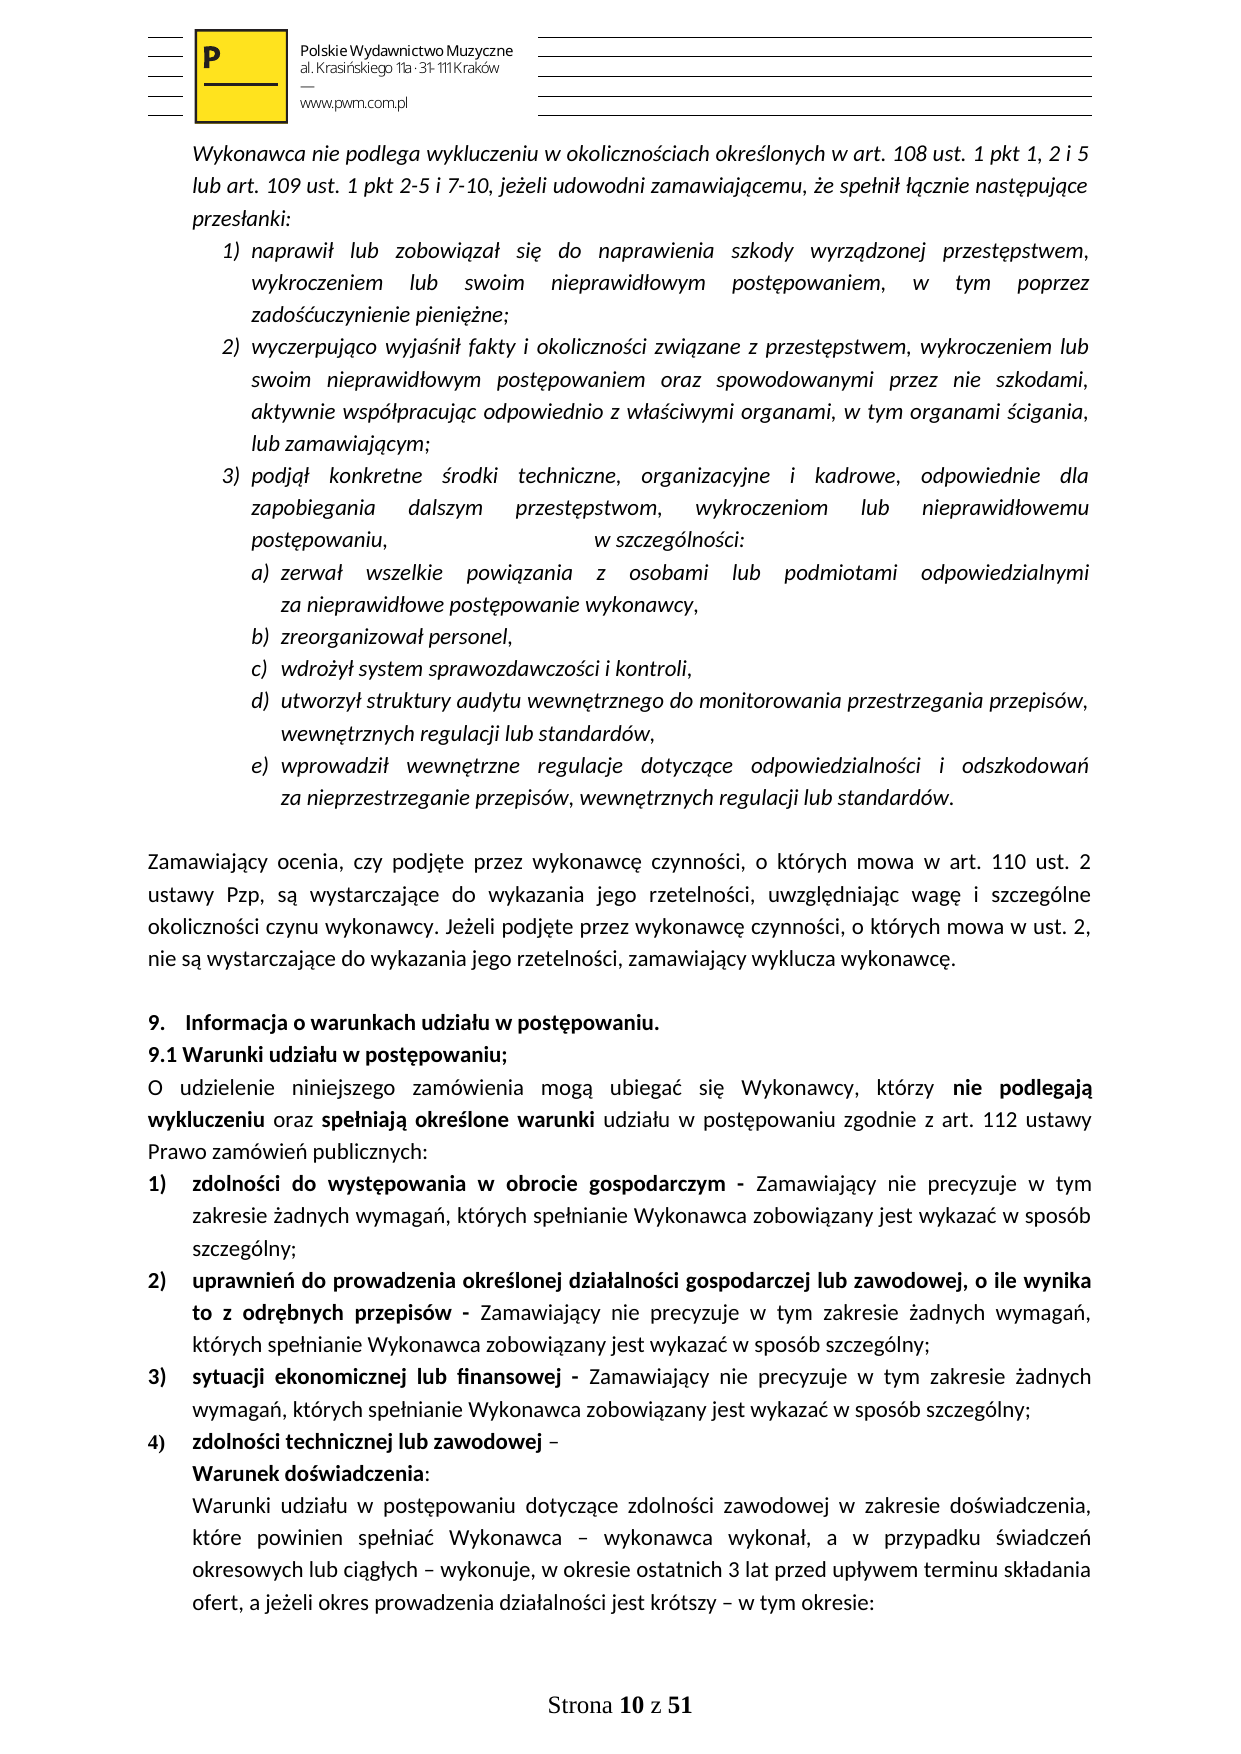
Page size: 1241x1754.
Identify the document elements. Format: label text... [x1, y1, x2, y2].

subtitle Informacja o warunkach udziału w postępowaniu. [148, 1008, 1093, 1036]
list sytuacji ekonomicznej lub finansowej - Zamawiający nie precyzuje w tym zakresie żadnych wymagań, których spełnianie Wykonawca zobowiązany jest wykazać w sposób szczególny; [148, 1362, 1093, 1423]
text a) zerwał wszelkie powiązania z osobami lub podmiotami odpowiedzialnymi za nieprawidłowe postępowanie wykonawcy, [251, 558, 1093, 618]
subtitle 9.1 Warunki udziału w postępowaniu; [148, 1041, 1093, 1069]
list zdolności technicznej lub zawodowej – [148, 1427, 1093, 1455]
text b) zreorganizował personel, [251, 622, 1093, 650]
text Warunki udziału w postępowaniu dotyczące zdolności zawodowej w zakresie doświadczenia, które powinien spełniać Wykonawca – wykonawca wykonał, a w przypadku świadczeń okresowych lub ciągłych – wykonuje, w okresie ostatnich 3 lat przed upływem terminu składania ofert, a jeżeli okres prowadzenia działalności jest krótszy – w tym okresie: [192, 1491, 1093, 1616]
list uprawnień do prowadzenia określonej działalności gospodarczej lub zawodowej, o ile wynika to z odrębnych przepisów - Zamawiający nie precyzuje w tym zakresie żadnych wymagań, których spełnianie Wykonawca zobowiązany jest wykazać w sposób szczególny; [148, 1266, 1093, 1358]
text c) wdrożył system sprawozdawczości i kontroli, [251, 654, 1093, 682]
text d) utworzył struktury audytu wewnętrznego do monitorowania przestrzegania przepisów, wewnętrznych regulacji lub standardów, [251, 687, 1093, 747]
text Zamawiający ocenia, czy podjęte przez wykonawcę czynności, o których mowa w art. 110 ust. 2 ustawy Pzp, są wystarczające do wykazania jego rzetelności, uwzględniając wagę i szczególne okoliczności czynu wykonawcy. Jeżeli podjęte przez wykonawcę czynności, o których mowa w ust. 2, nie są wystarczające do wykazania jego rzetelności, zamawiający wyklucza wykonawcę. [148, 847, 1093, 972]
text 3) podjął konkretne środki techniczne, organizacyjne i kadrowe, odpowiednie dla zapobiegania dalszym przestępstwom, wykroczeniom lub nieprawidłowemu postępowaniu, w szczególności: [221, 461, 1093, 554]
text 1) naprawił lub zobowiązał się do naprawienia szkody wyrządzonej przestępstwem, wykroczeniem lub swoim nieprawidłowym postępowaniem, w tym poprzez zadośćuczynienie pieniężne; [221, 236, 1093, 328]
text e) wprowadził wewnętrzne regulacje dotyczące odpowiedzialności i odszkodowań za nieprzestrzeganie przepisów, wewnętrznych regulacji lub standardów. [251, 751, 1093, 811]
list Warunek doświadczenia: [192, 1459, 1093, 1487]
text Wykonawca nie podlega wykluczeniu w okolicznościach określonych w art. 108 ust. 1 pkt 1, 2 i 5 lub art. 109 ust. 1 pkt 2-5 i 7-10, jeżeli udowodni zamawiającemu, że spełnił łącznie następujące przesłanki: [192, 139, 1093, 232]
text O udzielenie niniejszego zamówienia mogą ubiegać się Wykonawcy, którzy nie podlegają wykluczeniu oraz spełniają określone warunki udziału w postępowaniu zgodnie z art. 112 ustawy Prawo zamówień publicznych: [148, 1073, 1093, 1165]
text 2) wyczerpująco wyjaśnił fakty i okoliczności związane z przestępstwem, wykroczeniem lub swoim nieprawidłowym postępowaniem oraz spowodowanymi przez nie szkodami, aktywnie współpracując odpowiednio z właściwymi organami, w tym organami ścigania, lub zamawiającym; [221, 332, 1093, 457]
list zdolności do występowania w obrocie gospodarczym - Zamawiający nie precyzuje w tym zakresie żadnych wymagań, których spełnianie Wykonawca zobowiązany jest wykazać w sposób szczególny; [148, 1169, 1093, 1262]
